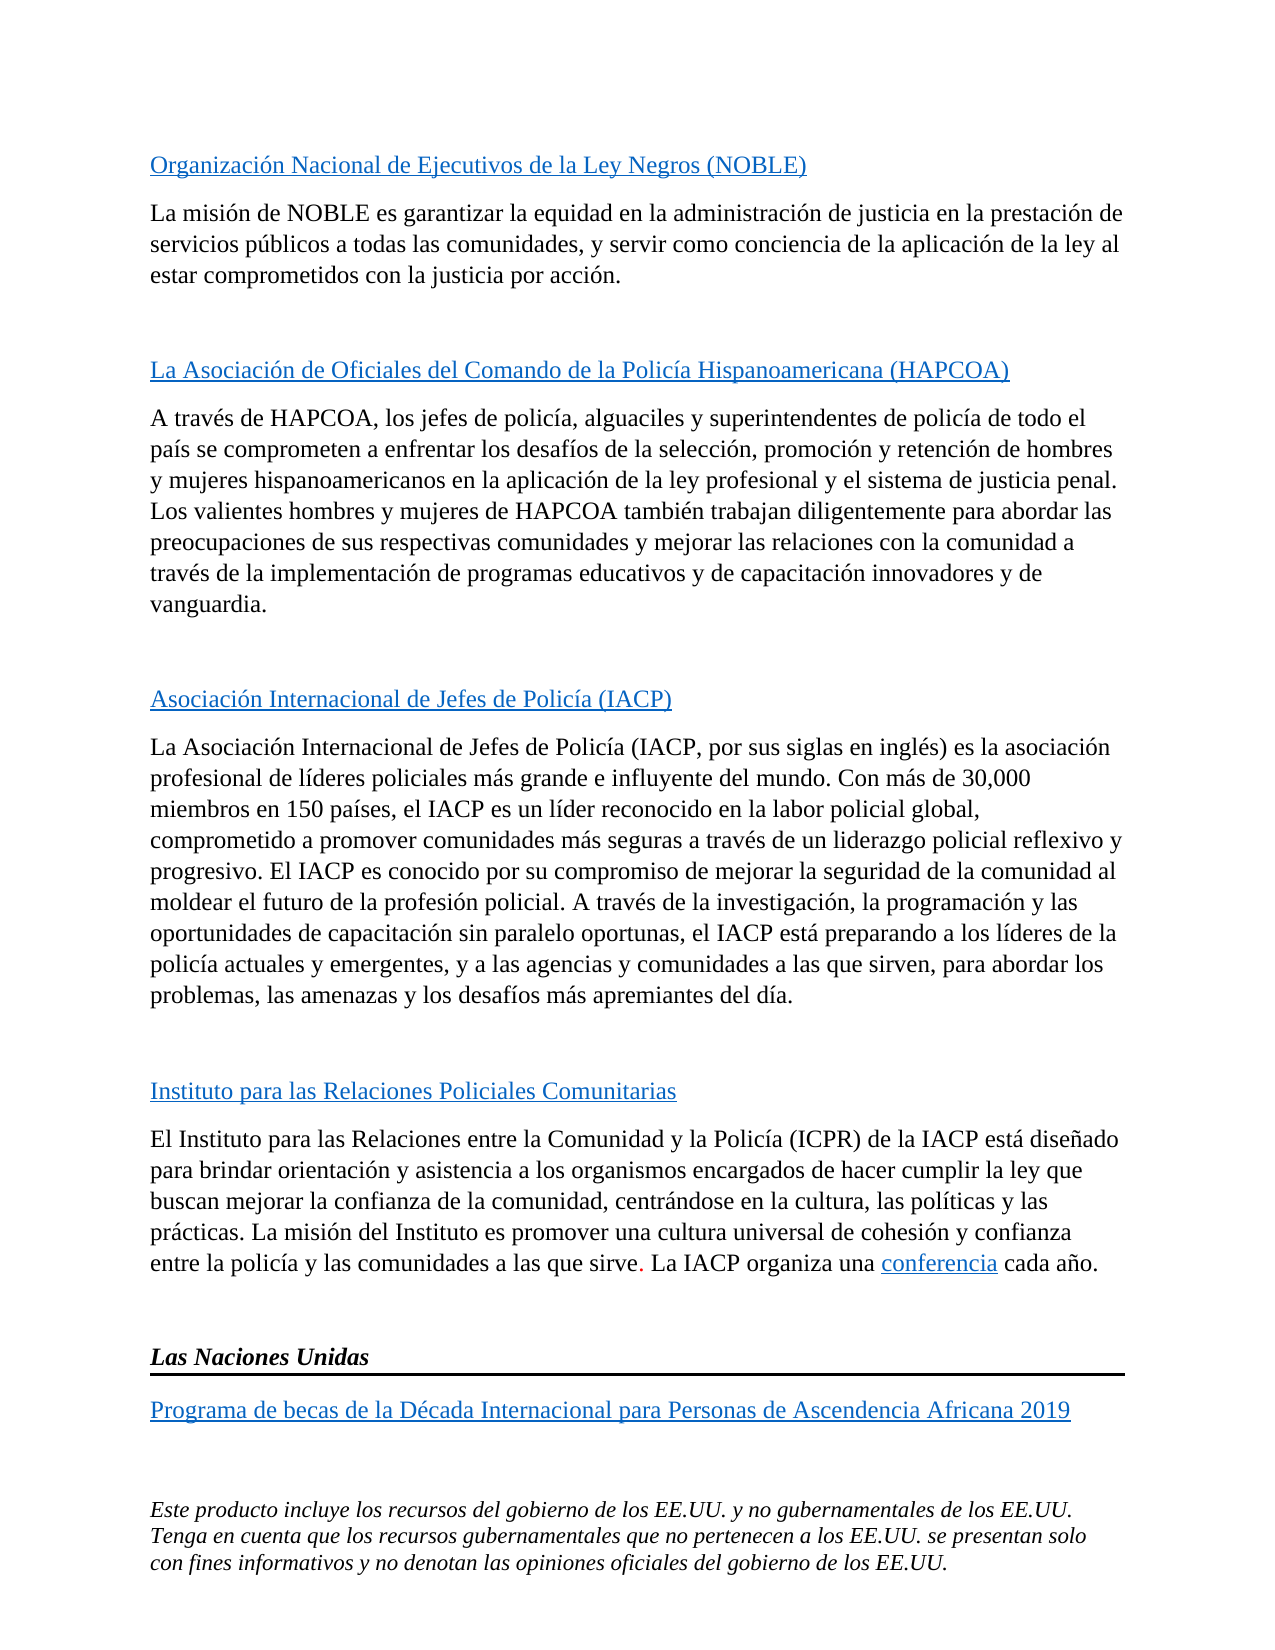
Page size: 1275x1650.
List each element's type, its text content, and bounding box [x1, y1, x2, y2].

text Programa de becas de la Década Internacional para Personas de Ascendencia Africana 2019 [150, 1395, 1125, 1424]
text A través de HAPCOA, los jefes de policía, alguaciles y superintendentes de policía de todo el país se comprometen a enfrentar los desafíos de la selección, promoción y retención de hombres y mujeres hispanoamericanos en la aplicación de la ley profesional y el sistema de justicia penal. Los valientes hombres y mujeres de HAPCOA también trabajan diligentemente para abordar las preocupaciones de sus respectivas comunidades y mejorar las relaciones con la comunidad a través de la implementación de programas educativos y de capacitación innovadores y de vanguardia. [150, 403, 1125, 618]
text Las Naciones Unidas [150, 1342, 1125, 1373]
text La Asociación de Oficiales del Comando de la Policía Hispanoamericana (HAPCOA) [150, 355, 1125, 384]
text Organización Nacional de Ejecutivos de la Ley Negros (NOBLE) [150, 150, 1125, 179]
text El Instituto para las Relaciones entre la Comunidad y la Policía (ICPR) de la IACP está diseñado para brindar orientación y asistencia a los organismos encargados de hacer cumplir la ley que buscan mejorar la confianza de la comunidad, centrándose en la cultura, las políticas y las prácticas. La misión del Instituto es promover una cultura universal de cohesión y confianza entre la policía y las comunidades a las que sirve. La IACP organiza una conferencia cada año. [150, 1124, 1125, 1277]
text Asociación Internacional de Jefes de Policía (IACP) [150, 684, 1125, 713]
text La misión de NOBLE es garantizar la equidad en la administración de justicia en la prestación de servicios públicos a todas las comunidades, y servir como conciencia de la aplicación de la ley al estar comprometidos con la justicia por acción. [150, 198, 1125, 288]
text La Asociación Internacional de Jefes de Policía (IACP, por sus siglas en inglés) es la asociación profesional de líderes policiales más grande e influyente del mundo. Con más de 30,000 miembros en 150 países, el IACP es un líder reconocido en la labor policial global, comprometido a promover comunidades más seguras a través de un liderazgo policial reflexivo y progresivo. El IACP es conocido por su compromiso de mejorar la seguridad de la comunidad al moldear el futuro de la profesión policial. A través de la investigación, la programación y las oportunidades de capacitación sin paralelo oportunas, el IACP está preparando a los líderes de la policía actuales y emergentes, y a las agencias y comunidades a las que sirven, para abordar los problemas, las amenazas y los desafíos más apremiantes del día. [150, 732, 1125, 1009]
text Instituto para las Relaciones Policiales Comunitarias [150, 1076, 1125, 1105]
